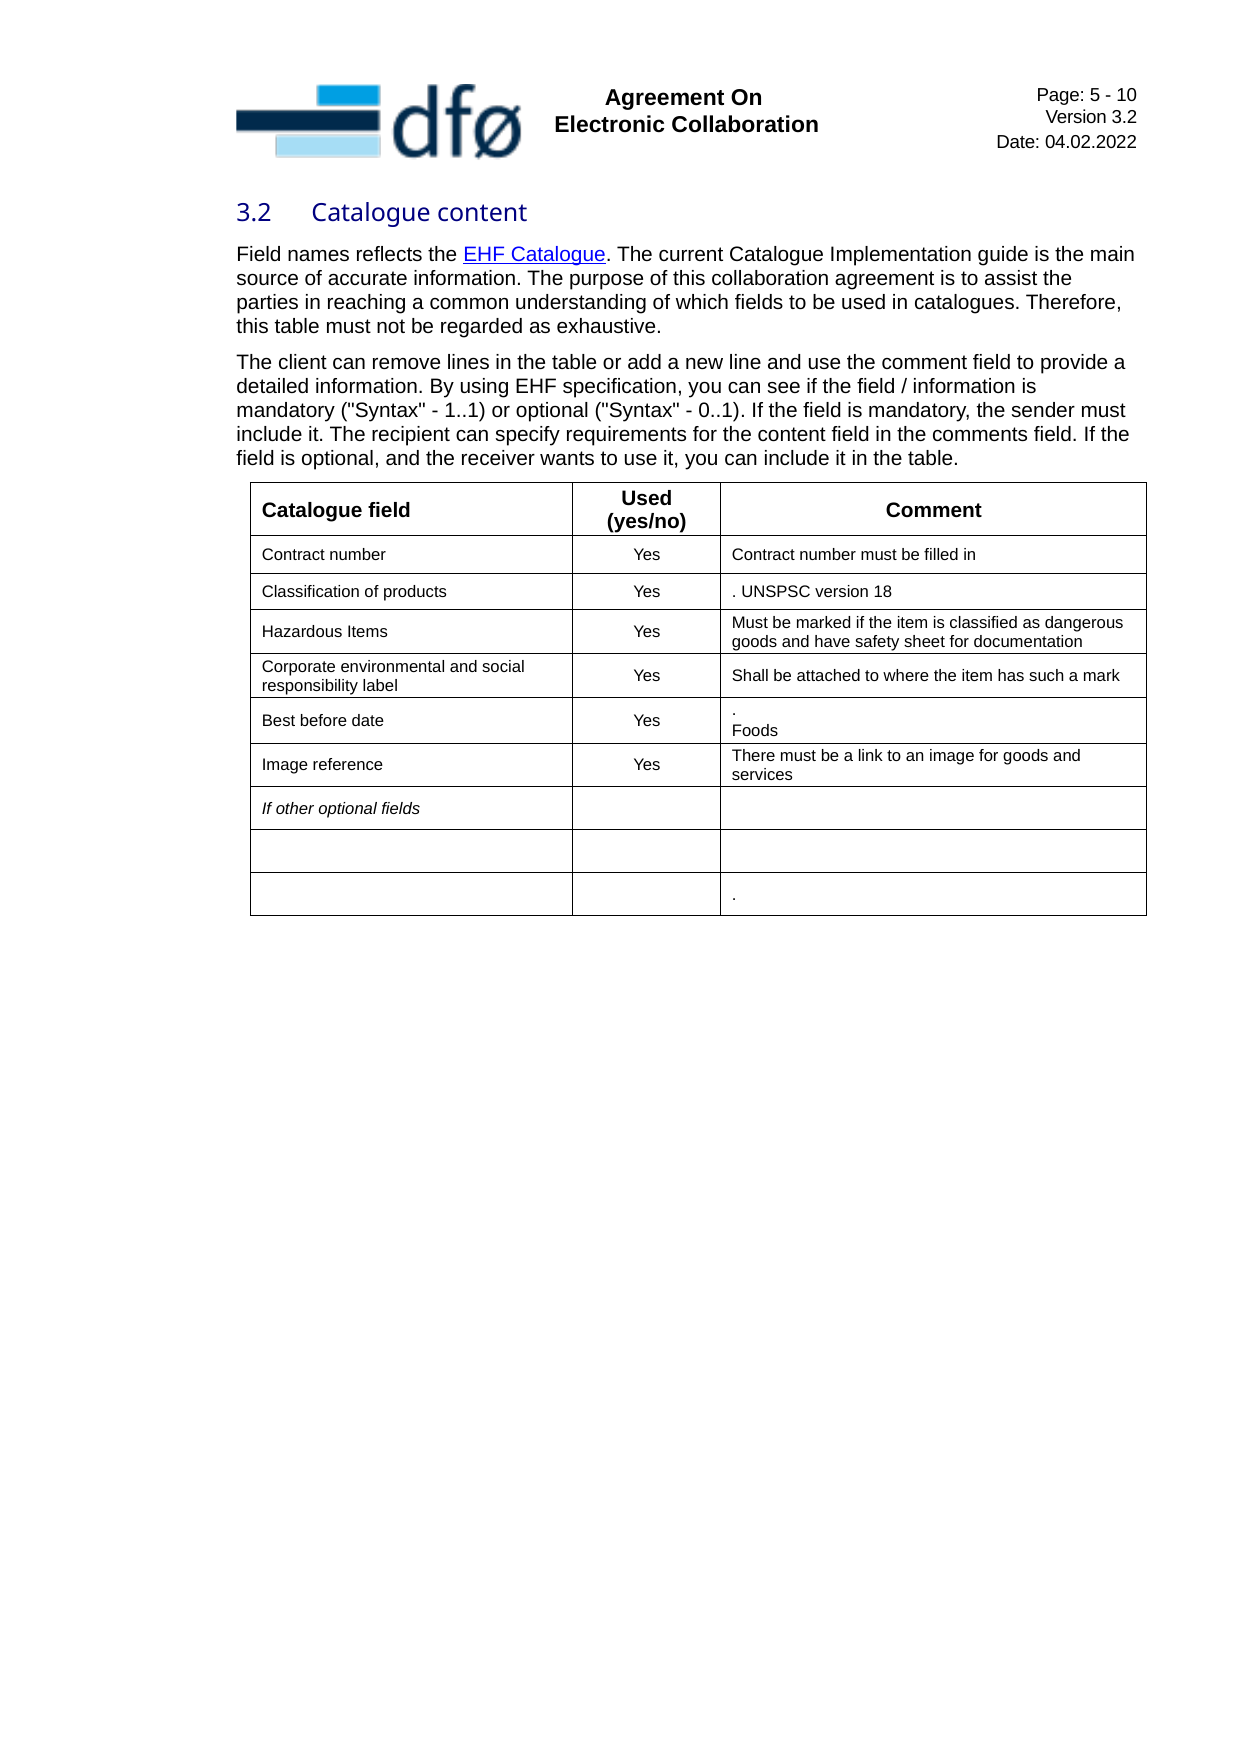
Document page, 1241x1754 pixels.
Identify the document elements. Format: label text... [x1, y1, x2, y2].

picture [236, 84, 537, 169]
table_cell Classification of products [251, 574, 572, 609]
subtitle Field names reflects the EHF Catalogue. The current Catalogue Implementation guide is the main source of accurate information. The purpose of this collaboration agreement is to assist the parties in reaching a common understanding of which fields to be used in catalogues. Therefore, this table must not be regarded as exhaustive. [236, 242, 1137, 337]
table_cell Yes [573, 574, 720, 609]
table_cell [721, 830, 1146, 872]
table_cell There must be a link to an image for goods and services [721, 744, 1146, 786]
table_cell Corporate environmental and social responsibility label [251, 654, 572, 697]
table_cell Best before date [251, 698, 572, 742]
subtitle Catalogue content [236, 195, 1137, 229]
table_cell [721, 787, 1146, 829]
table_cell Contract number [251, 536, 572, 572]
table_cell . UNSPSC version 18 [721, 574, 1146, 609]
table_cell Contract number must be filled in [721, 536, 1146, 572]
table_cell Yes [573, 536, 720, 572]
table_cell . [721, 873, 1146, 915]
table_cell Must be marked if the item is classified as dangerous goods and have safety sheet for documentation [721, 610, 1146, 653]
table_cell Yes [573, 744, 720, 786]
table_cell Shall be attached to where the item has such a mark [721, 654, 1146, 697]
table_header Comment [721, 483, 1146, 535]
table_cell [251, 873, 572, 915]
table_cell If other optional fields [251, 787, 572, 829]
table_cell [573, 873, 720, 915]
table_cell Image reference [251, 744, 572, 786]
table_cell Yes [573, 654, 720, 697]
table_cell [251, 830, 572, 872]
subtitle The client can remove lines in the table or add a new line and use the comment field to provide a detailed information. By using EHF specification, you can see if the field / information is mandatory ("Syntax" - 1..1) or optional ("Syntax" - 0..1). If the field is mandatory, the sender must include it. The recipient can specify requirements for the content field in the comments field. If the field is optional, and the receiver wants to use it, you can include it in the table. [236, 350, 1137, 470]
table_cell [573, 787, 720, 829]
table_cell . Foods [721, 698, 1146, 742]
table_cell Yes [573, 610, 720, 653]
table_header Catalogue field [251, 483, 572, 535]
table_cell Hazardous Items [251, 610, 572, 653]
table_cell Yes [573, 698, 720, 742]
table_cell [573, 830, 720, 872]
table_header Used (yes/no) [573, 483, 720, 535]
